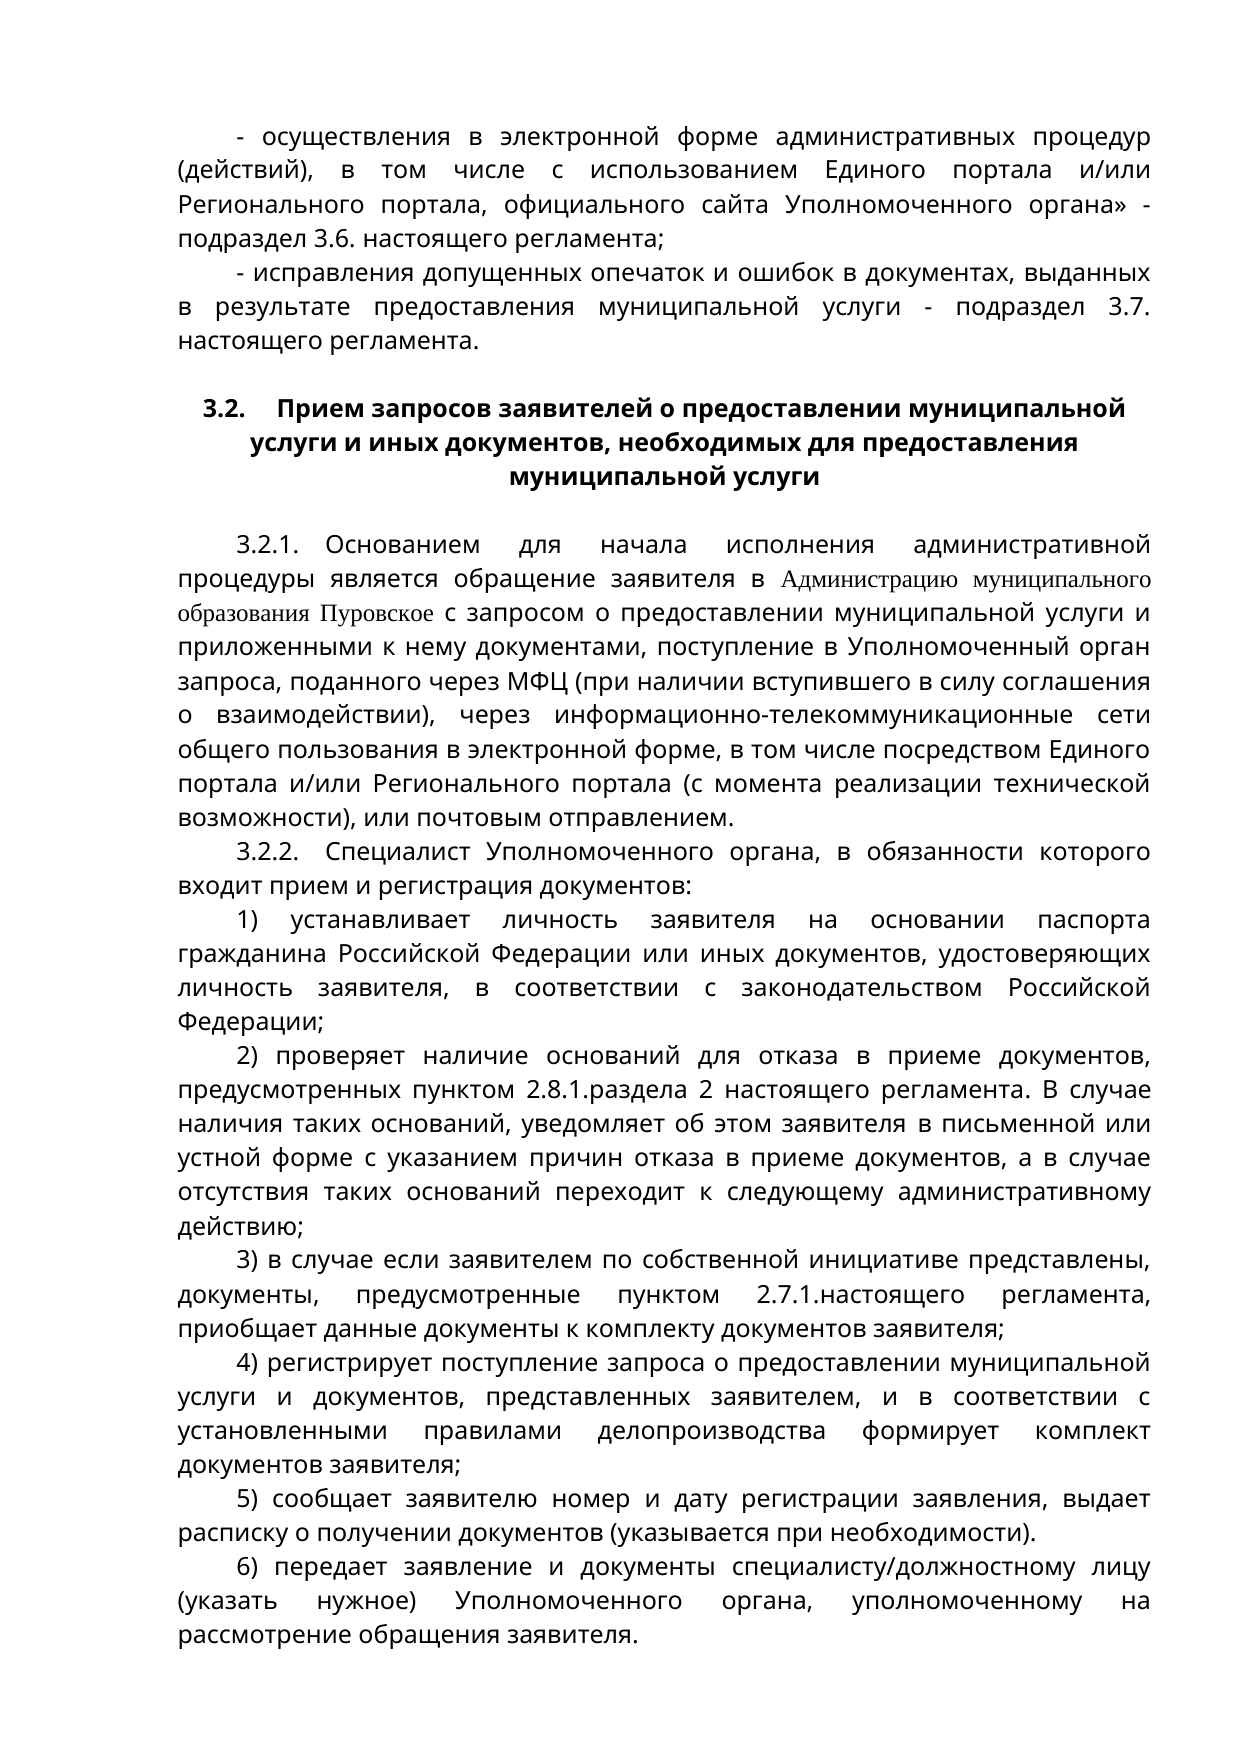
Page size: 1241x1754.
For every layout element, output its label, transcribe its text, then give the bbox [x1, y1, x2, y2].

text 4) регистрирует поступление запроса о предоставлении муниципальной услуги и документов, представленных заявителем, и в соответствии с установленными правилами делопроизводства формирует комплект документов заявителя; [177, 1344, 1152, 1481]
text 3) в случае если заявителем по собственной инициативе представлены, документы, предусмотренные пунктом 2.7.1.настоящего регламента, приобщает данные документы к комплекту документов заявителя; [177, 1242, 1152, 1344]
text 5) сообщает заявителю номер и дату регистрации заявления, выдает расписку о получении документов (указывается при необходимости). [177, 1481, 1152, 1549]
list Основанием для начала исполнения административной процедуры является обращение заявителя в Администрацию муниципального образования Пуровское с запросом о предоставлении муниципальной услуги и приложенными к нему документами, поступление в Уполномоченный орган запроса, поданного через МФЦ (при наличии вступившего в силу соглашения о взаимодействии), через информационно-телекоммуникационные сети общего пользования в электронной форме, в том числе посредством Единого портала и/или Регионального портала (с момента реализации технической возможности), или почтовым отправлением. [177, 527, 1152, 833]
text 6) передает заявление и документы специалисту/должностному лицу (указать нужное) Уполномоченного органа, уполномоченному на рассмотрение обращения заявителя. [177, 1549, 1152, 1651]
list Специалист Уполномоченного органа, в обязанности которого входит прием и регистрация документов: [177, 833, 1152, 902]
text - исправления допущенных опечаток и ошибок в документах, выданных в результате предоставления муниципальной услуги - подраздел 3.7. настоящего регламента. [177, 254, 1152, 357]
text 1) устанавливает личность заявителя на основании паспорта гражданина Российской Федерации или иных документов, удостоверяющих личность заявителя, в соответствии с законодательством Российской Федерации; [177, 902, 1152, 1038]
list Прием запросов заявителей о предоставлении муниципальной услуги и иных документов, необходимых для предоставления муниципальной услуги [177, 391, 1152, 493]
text - осуществления в электронной форме административных процедур (действий), в том числе с использованием Единого портала и/или Регионального портала, официального сайта Уполномоченного органа» - подраздел 3.6. настоящего регламента; [177, 118, 1152, 254]
text 2) проверяет наличие оснований для отказа в приеме документов, предусмотренных пунктом 2.8.1.раздела 2 настоящего регламента. В случае наличия таких оснований, уведомляет об этом заявителя в письменной или устной форме с указанием причин отказа в приеме документов, а в случае отсутствия таких оснований переходит к следующему административному действию; [177, 1038, 1152, 1242]
